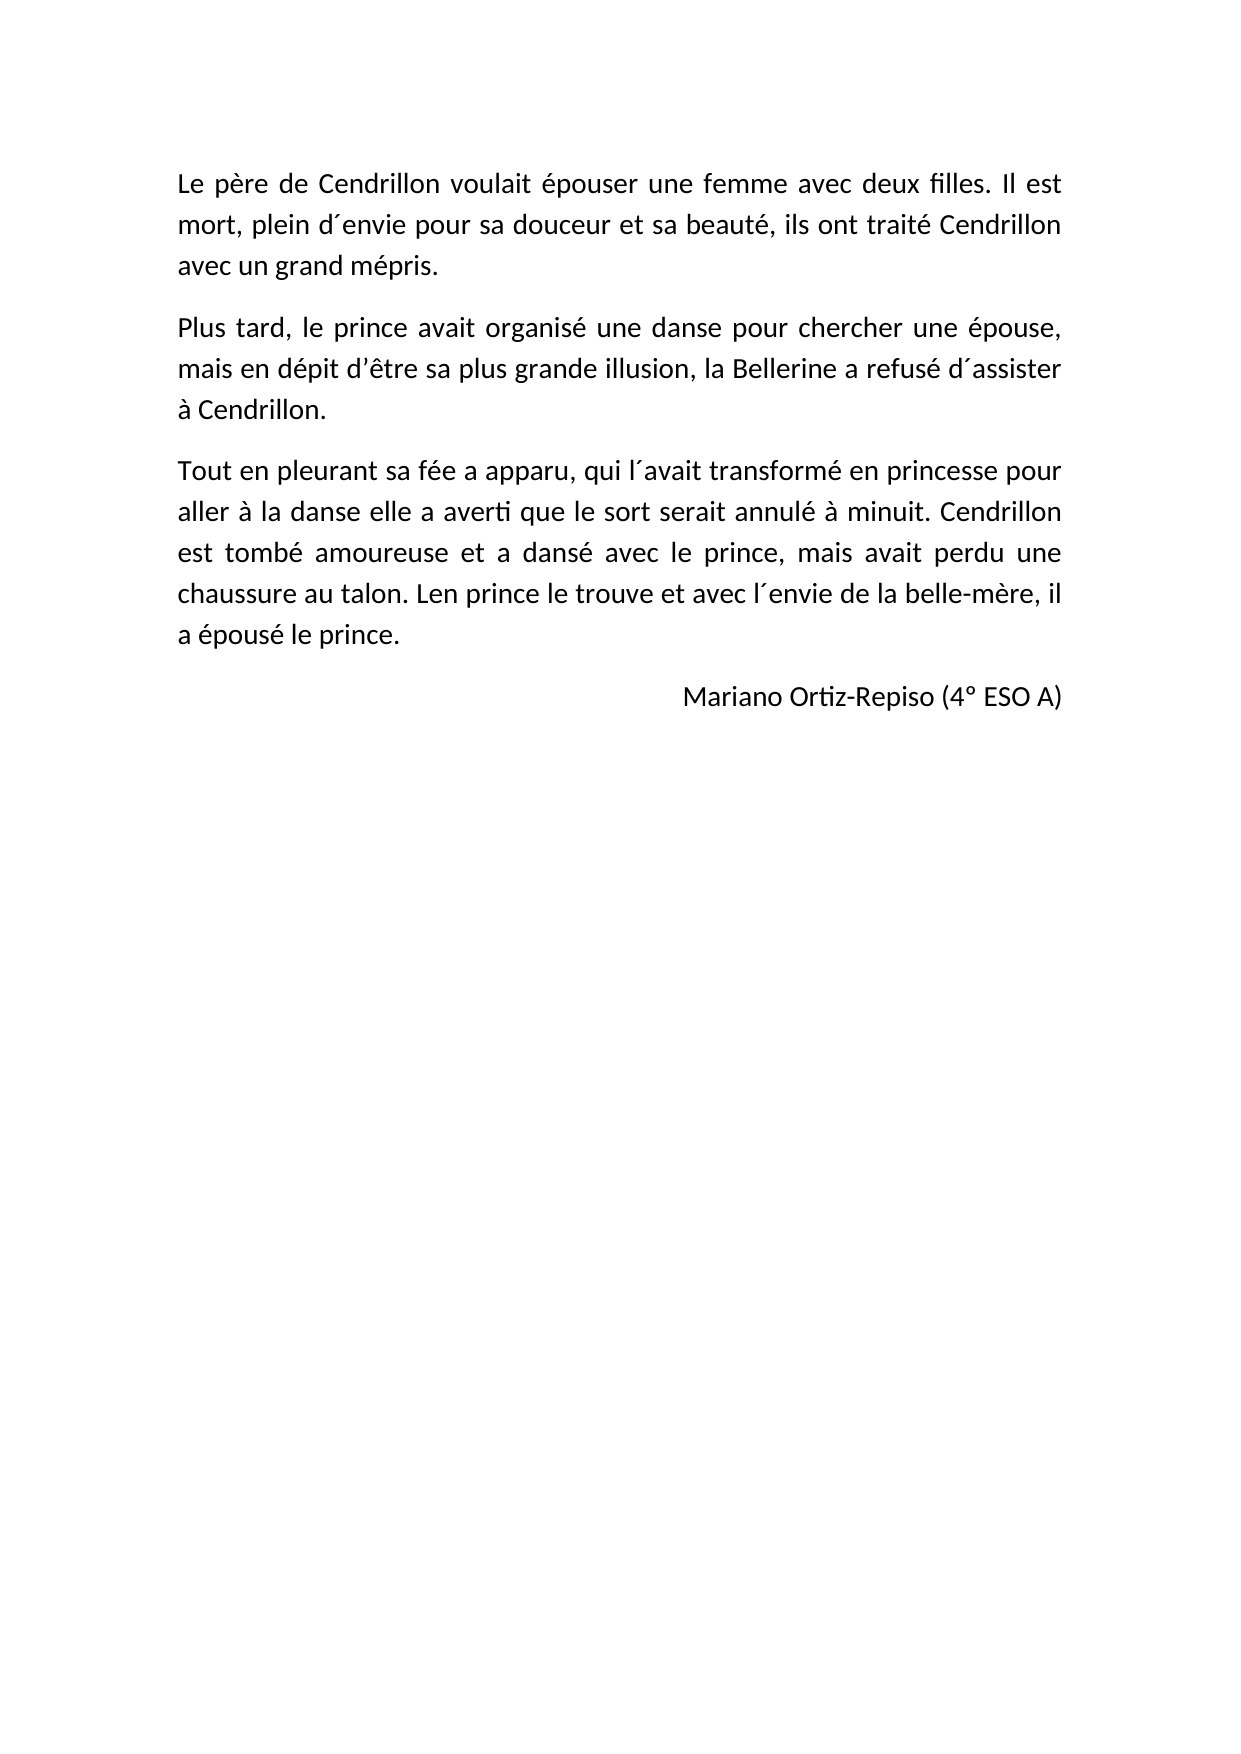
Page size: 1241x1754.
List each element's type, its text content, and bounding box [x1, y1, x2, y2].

text Tout en pleurant sa fée a apparu, qui l´avait transformé en princesse pour aller à la danse elle a averti que le sort serait annulé à minuit. Cendrillon est tombé amoureuse et a dansé avec le prince, mais avait perdu une chaussure au talon. Len prince le trouve et avec l´envie de la belle-mère, il a épousé le prince. [177, 452, 1063, 652]
text Plus tard, le prince avait organisé une danse pour chercher une épouse, mais en dépit d’être sa plus grande illusion, la Bellerine a refusé d´assister à Cendrillon. [177, 309, 1063, 426]
text Mariano Ortiz-Repiso (4º ESO A) [177, 678, 1063, 714]
text Le père de Cendrillon voulait épouser une femme avec deux filles. Il est mort, plein d´envie pour sa douceur et sa beauté, ils ont traité Cendrillon avec un grand mépris. [177, 165, 1063, 283]
